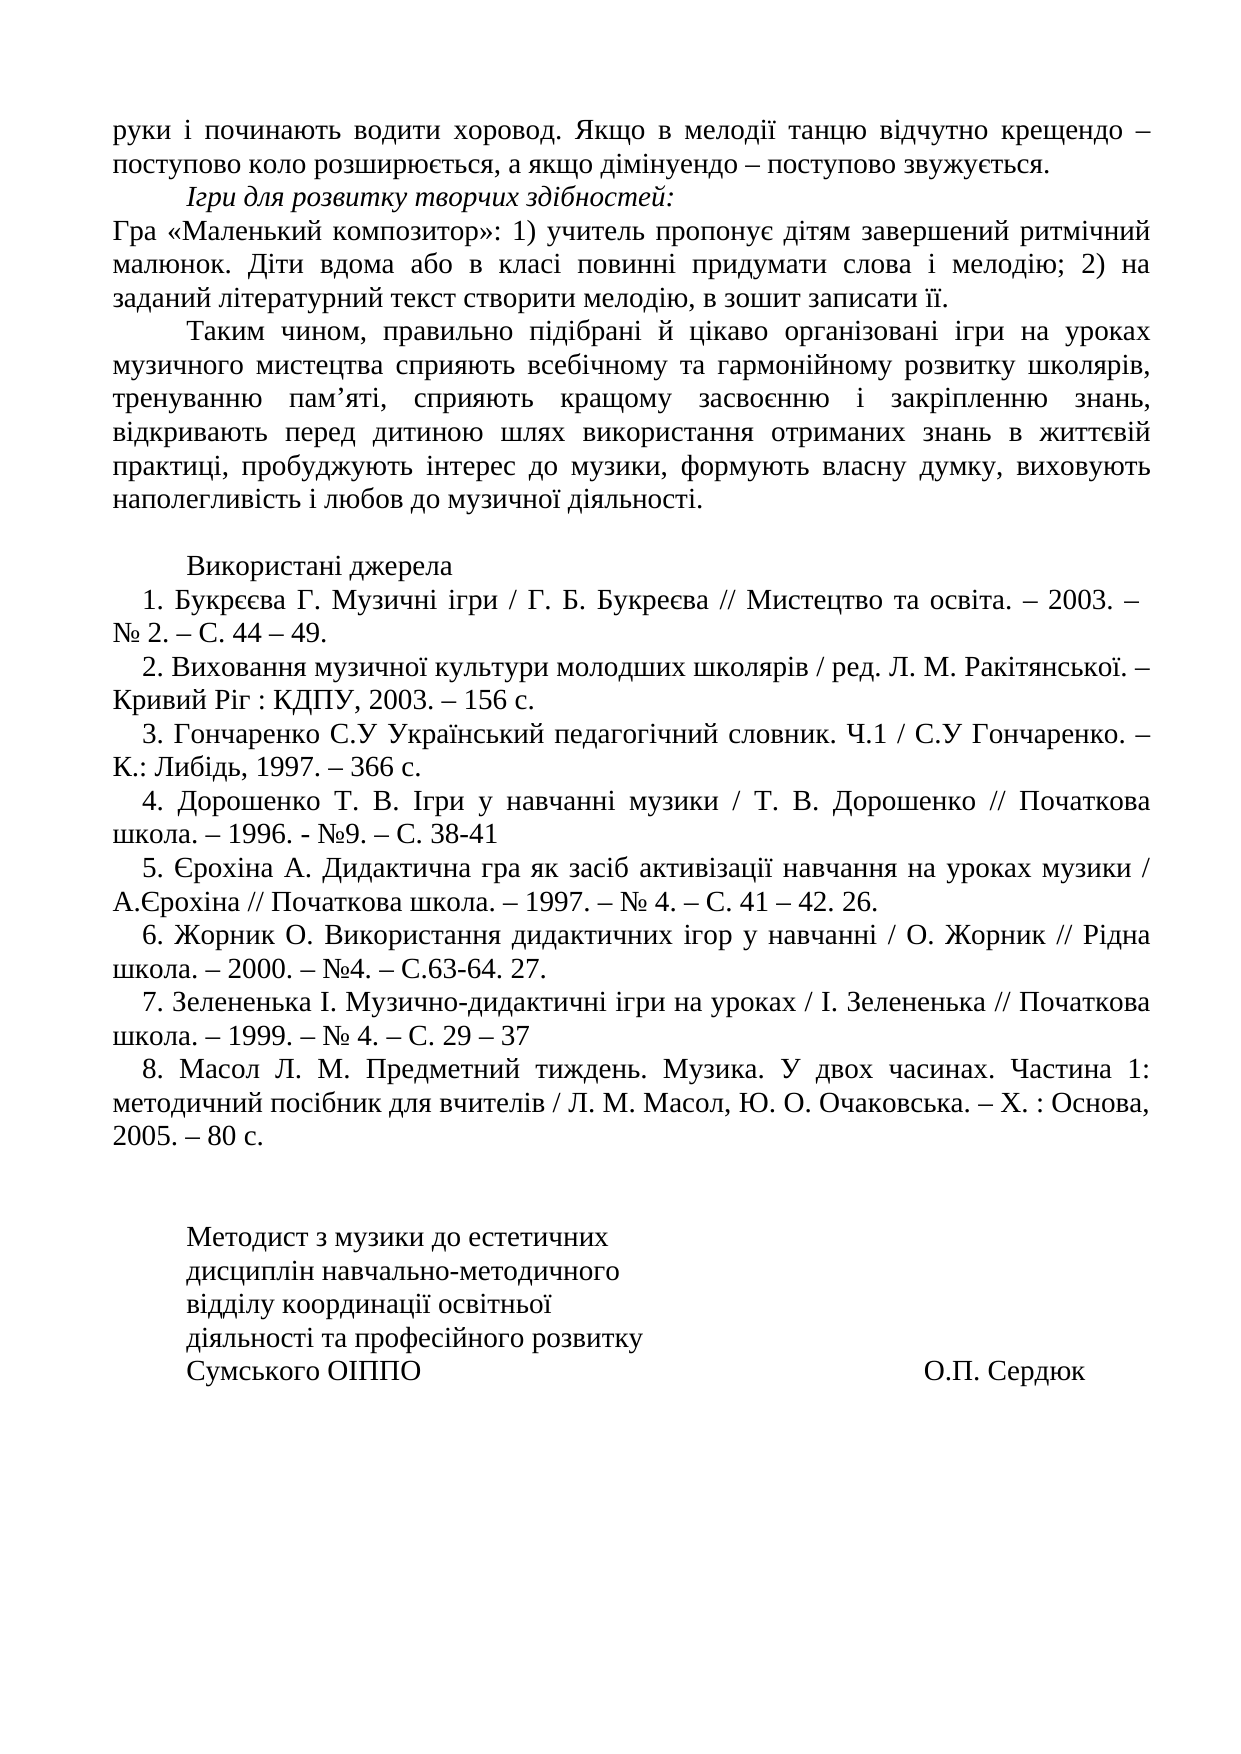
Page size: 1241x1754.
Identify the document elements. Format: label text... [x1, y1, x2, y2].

text Методист з музики до естетичних [112, 1219, 1152, 1253]
text 3. Гончаренко С.У Український педагогічний словник. Ч.1 / С.У Гончаренко. – К.: Либідь, 1997. – 366 с. [112, 716, 1152, 783]
text дисциплін навчально-методичного [112, 1253, 1152, 1286]
text Гра «Маленький композитор»: 1) учитель пропонує дітям завершений ритмічний малюнок. Діти вдома або в класі повинні придумати слова і мелодію; 2) на заданий літературний текст створити мелодію, в зошит записати її. [112, 213, 1152, 313]
text 5. Єрохіна А. Дидактична гра як засіб активізації навчання на уроках музики / А.Єрохіна // Початкова школа. – 1997. – № 4. – С. 41 – 42. 26. [112, 850, 1152, 917]
text Сумського ОІППО О.П. Сердюк [112, 1353, 1152, 1387]
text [112, 112, 1152, 179]
text 2. Виховання музичної культури молодших школярів / ред. Л. М. Ракітянської. – Кривий Ріг : КДПУ, 2003. – 156 с. [112, 649, 1152, 716]
text 4. Дорошенко Т. В. Ігри у навчанні музики / Т. В. Дорошенко // Початкова школа. – 1996. - №9. – С. 38-41 [112, 783, 1152, 850]
text 7. Зелененька І. Музично-дидактичні ігри на уроках / І. Зелененька // Початкова школа. – 1999. – № 4. – С. 29 – 37 [112, 984, 1152, 1051]
text відділу координації освітньої [112, 1286, 1152, 1320]
text Використані джерела [112, 548, 1152, 582]
text 8. Масол Л. М. Предметний тиждень. Музика. У двох часинах. Частина 1: методичний посібник для вчителів / Л. М. Масол, Ю. О. Очаковська. – Х. : Основа, 2005. – 80 с. [112, 1051, 1152, 1152]
text 6. Жорник О. Використання дидактичних ігор у навчанні / О. Жорник // Рідна школа. – 2000. – №4. – С.63-64. 27. [112, 917, 1152, 984]
text Таким чином, правильно підібрані й цікаво організовані ігри на уроках музичного мистецтва сприяють всебічному та гармонійному розвитку школярів, тренуванню пам’яті, сприяють кращому засвоєнню і закріпленню знань, відкривають перед дитиною шлях використання отриманих знань в життєвій практиці, пробуджують інтерес до музики, формують власну думку, виховують наполегливість і любов до музичної діяльності. [112, 313, 1152, 515]
text Ігри для розвитку творчих здібностей: [112, 179, 1152, 213]
text 1. Букрєєва Г. Музичні ігри / Г. Б. Букреєва // Мистецтво та освіта. – 2003. – № 2. – С. 44 – 49. [112, 582, 1152, 649]
text діяльності та професійного розвитку [112, 1320, 1152, 1353]
